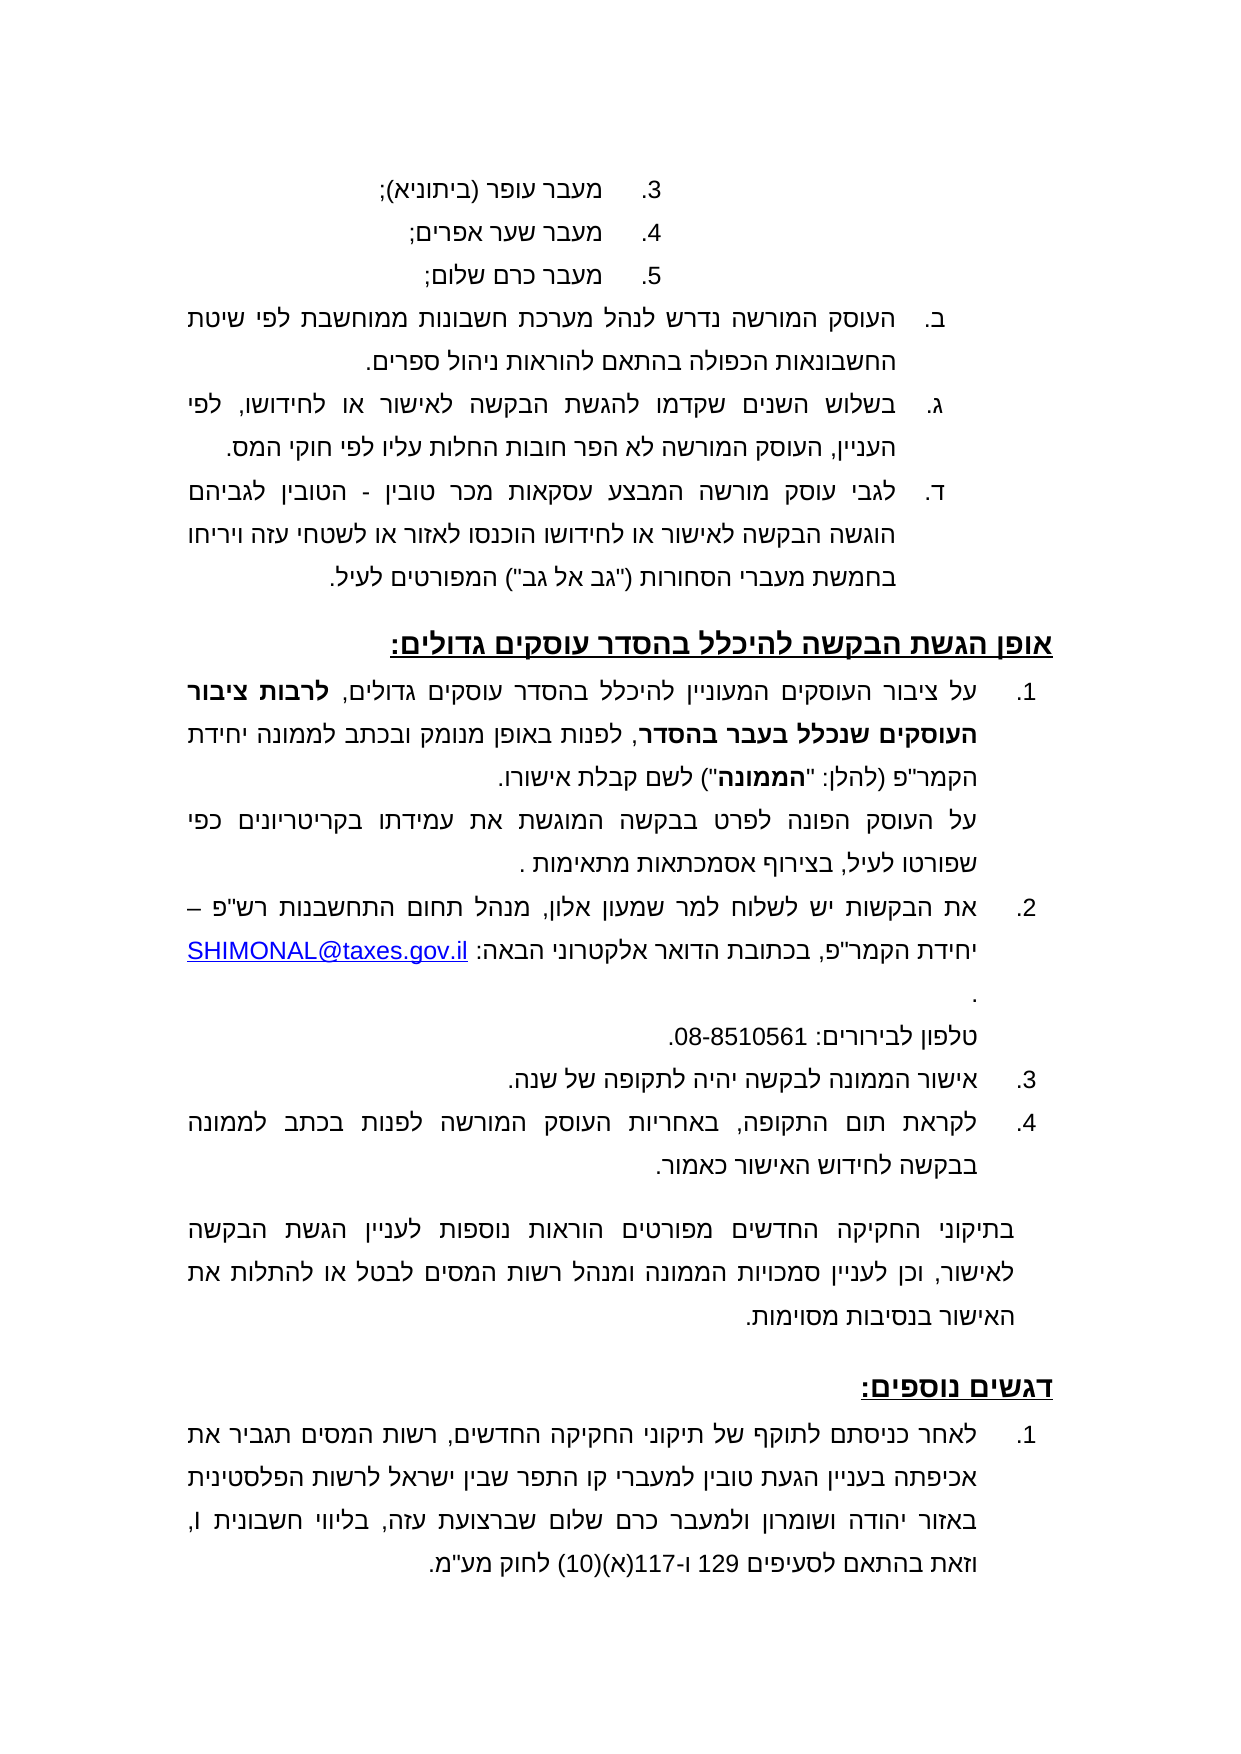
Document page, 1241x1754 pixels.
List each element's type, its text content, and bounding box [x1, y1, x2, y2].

list מעבר כרם שלום; [187, 261, 641, 289]
list מעבר שער אפרים; [187, 218, 641, 246]
list לקראת תום התקופה, באחריות העוסק המורשה לפנות בכתב לממונה בבקשה לחידוש האישור כאמור. [187, 1108, 1016, 1180]
text על העוסק הפונה לפרט בבקשה המוגשת את עמידתו בקריטריונים כפי שפורטו לעיל, בצירוף אסמכתאות מתאימות . [187, 806, 978, 878]
list את הבקשות יש לשלוח למר שמעון אלון, מנהל תחום התחשבנות רש"פ – יחידת הקמר"פ, בכתובת הדואר אלקטרוני הבאה: SHIMONAL@taxes.gov.il . [187, 893, 1016, 1008]
list מעבר עופר (ביתוניא); [187, 174, 641, 203]
list לאחר כניסתם לתוקף של תיקוני החקיקה החדשים, רשות המסים תגביר את אכיפתה בעניין הגעת טובין למעברי קו התפר שבין ישראל לרשות הפלסטינית באזור יהודה ושומרון ולמעבר כרם שלום שברצועת עזה, בליווי חשבונית I, וזאת בהתאם לסעיפים 129 ו-117(א)(10) לחוק מע"מ. [187, 1420, 1016, 1578]
list בשלוש השנים שקדמו להגשת הבקשה לאישור או לחידושו, לפי העניין, העוסק המורשה לא הפר חובות החלות עליו לפי חוקי המס. [187, 390, 934, 462]
list טלפון לבירורים: 08-8510561. [187, 1022, 978, 1051]
text דגשים נוספים: [187, 1370, 1053, 1403]
text בתיקוני החקיקה החדשים מפורטים הוראות נוספות לעניין הגשת הבקשה לאישור, וכן לעניין סמכויות הממונה ומנהל רשות המסים לבטל או להתלות את האישור בנסיבות מסוימות. [187, 1215, 1016, 1330]
list אישור הממונה לבקשה יהיה לתקופה של שנה. [187, 1065, 1016, 1094]
list לגבי עוסק מורשה המבצע עסקאות מכר טובין - הטובין לגביהם הוגשה הבקשה לאישור או לחידושו הוכנסו לאזור או לשטחי עזה ויריחו בחמשת מעברי הסחורות ("גב אל גב") המפורטים לעיל. [187, 476, 934, 591]
list העוסק המורשה נדרש לנהל מערכת חשבונות ממוחשבת לפי שיטת החשבונאות הכפולה בהתאם להוראות ניהול ספרים. [187, 304, 934, 376]
text אופן הגשת הבקשה להיכלל בהסדר עוסקים גדולים: [187, 627, 1053, 660]
list על ציבור העוסקים המעוניין להיכלל בהסדר עוסקים גדולים, לרבות ציבור העוסקים שנכלל בעבר בהסדר, לפנות באופן מנומק ובכתב לממונה יחידת הקמר"פ (להלן: "הממונה") לשם קבלת אישורו. [187, 677, 1016, 792]
